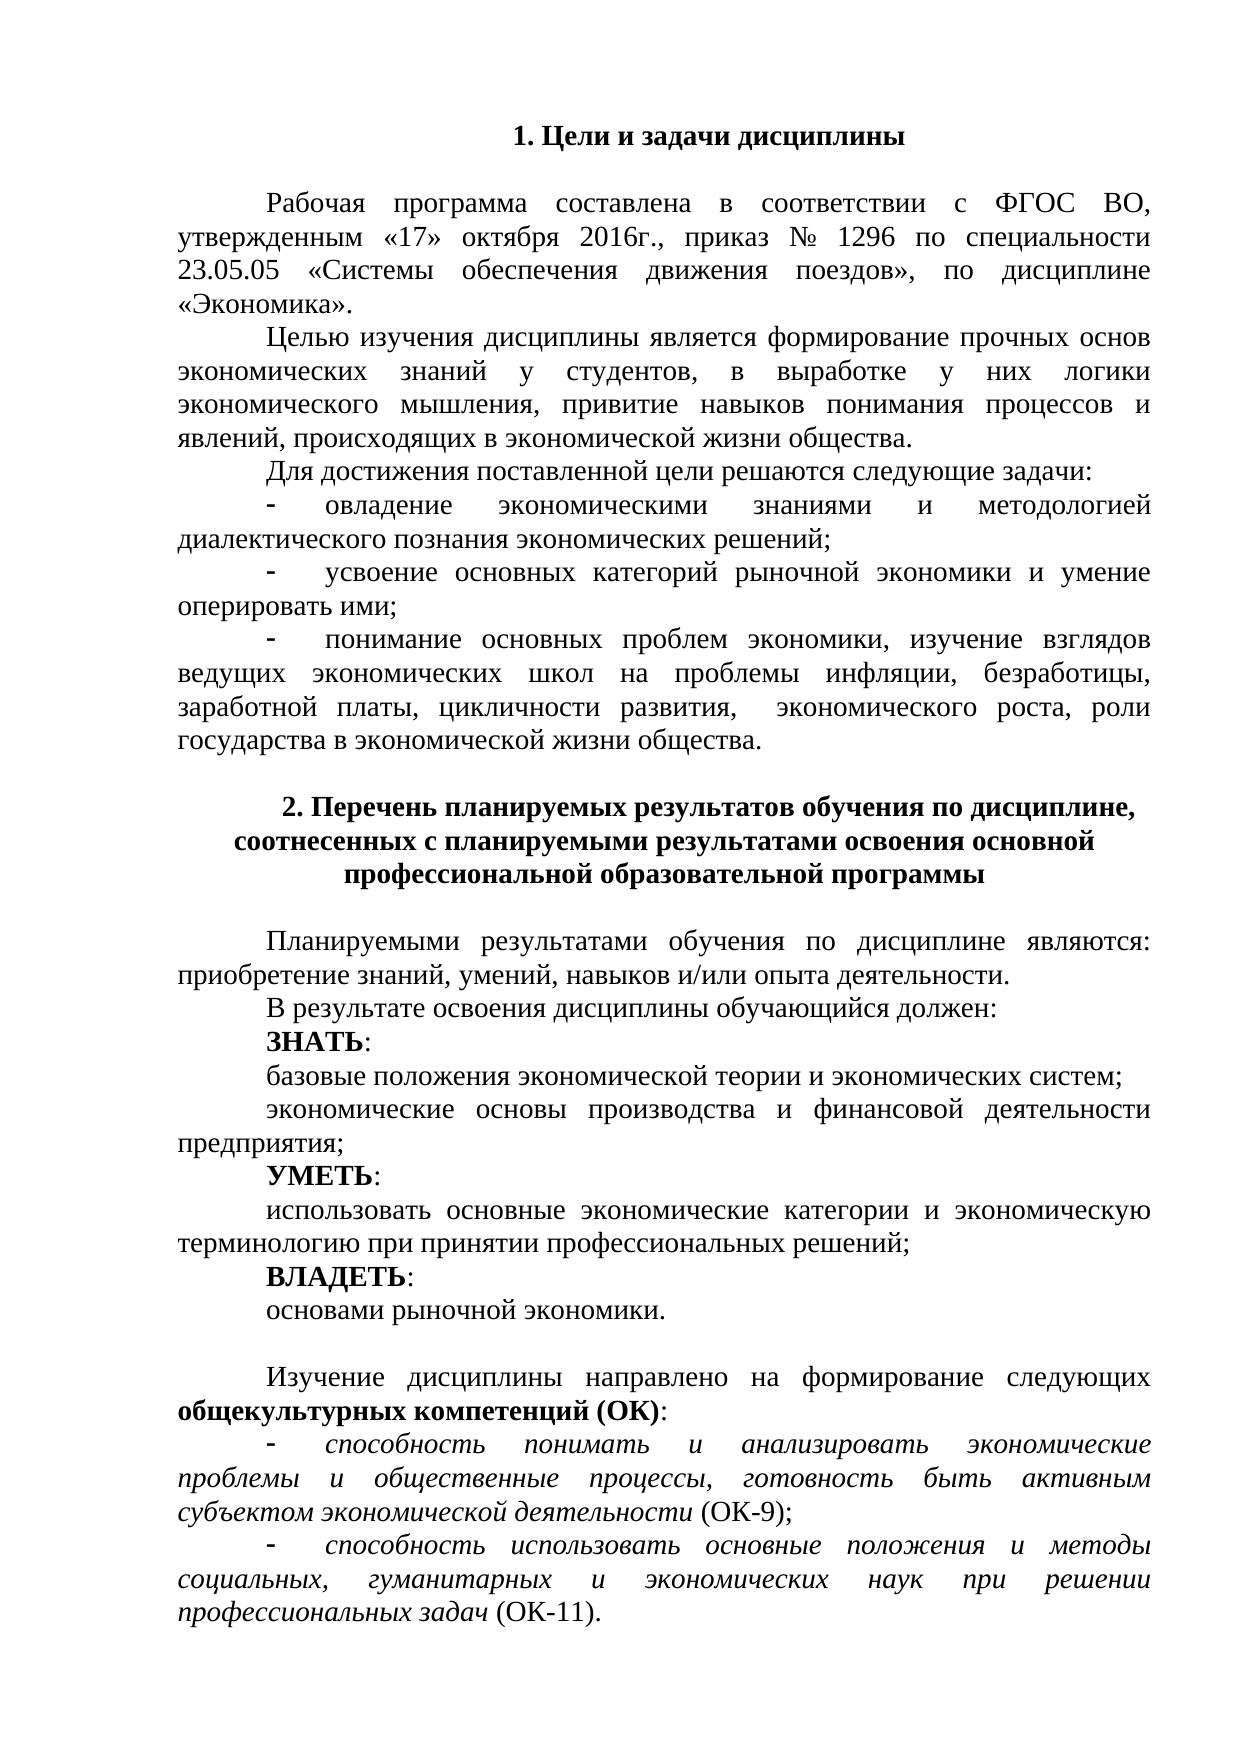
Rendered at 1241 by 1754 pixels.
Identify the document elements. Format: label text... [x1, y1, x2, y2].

text 1. Цели и задачи дисциплины [177, 118, 1152, 152]
list понимание основных проблем экономики, изучение взглядов ведущих экономических школ на проблемы инфляции, безработицы, заработной платы, цикличности развития, экономического роста, роли государства в экономической жизни общества. [177, 621, 1152, 756]
text Планируемыми результатами обучения по дисциплине являются: приобретение знаний, умений, навыков и/или опыта деятельности. [177, 923, 1152, 991]
list усвоение основных категорий рыночной экономики и умение оперировать ими; [177, 554, 1152, 621]
text основами рыночной экономики. [177, 1292, 1152, 1326]
text Изучение дисциплины направлено на формирование следующих общекультурных компетенций (ОК): [177, 1359, 1152, 1427]
list овладение экономическими знаниями и методологией диалектического познания экономических решений; [177, 487, 1152, 554]
text Целью изучения дисциплины является формирование прочных основ экономических знаний у студентов, в выработке у них логики экономического мышления, привитие навыков понимания процессов и явлений, происходящих в экономической жизни общества. [177, 319, 1152, 453]
text Рабочая программа составлена в соответствии с ФГОС ВО, утвержденным «17» октября 2016г., приказ № 1296 по специальности 23.05.05 «Системы обеспечения движения поездов», по дисциплине «Экономика». [177, 185, 1152, 319]
text 2. Перечень планируемых результатов обучения по дисциплине, соотнесенных с планируемыми результатами освоения основной профессиональной образовательной программы [177, 789, 1152, 890]
list способность использовать основные положения и методы социальных, гуманитарных и экономических наук при решении профессиональных задач (ОК-11). [177, 1527, 1152, 1628]
text ВЛАДЕТЬ: [177, 1259, 1152, 1292]
text базовые положения экономической теории и экономических систем; [177, 1058, 1152, 1091]
list способность понимать и анализировать экономические проблемы и общественные процессы, готовность быть активным субъектом экономической деятельности (ОК-9); [177, 1427, 1152, 1527]
text ЗНАТЬ: [177, 1024, 1152, 1058]
text УМЕТЬ: [177, 1158, 1152, 1192]
text В результате освоения дисциплины обучающийся должен: [177, 991, 1152, 1024]
text использовать основные экономические категории и экономическую терминологию при принятии профессиональных решений; [177, 1192, 1152, 1259]
text экономические основы производства и финансовой деятельности предприятия; [177, 1091, 1152, 1158]
text Для достижения поставленной цели решаются следующие задачи: [177, 453, 1152, 487]
